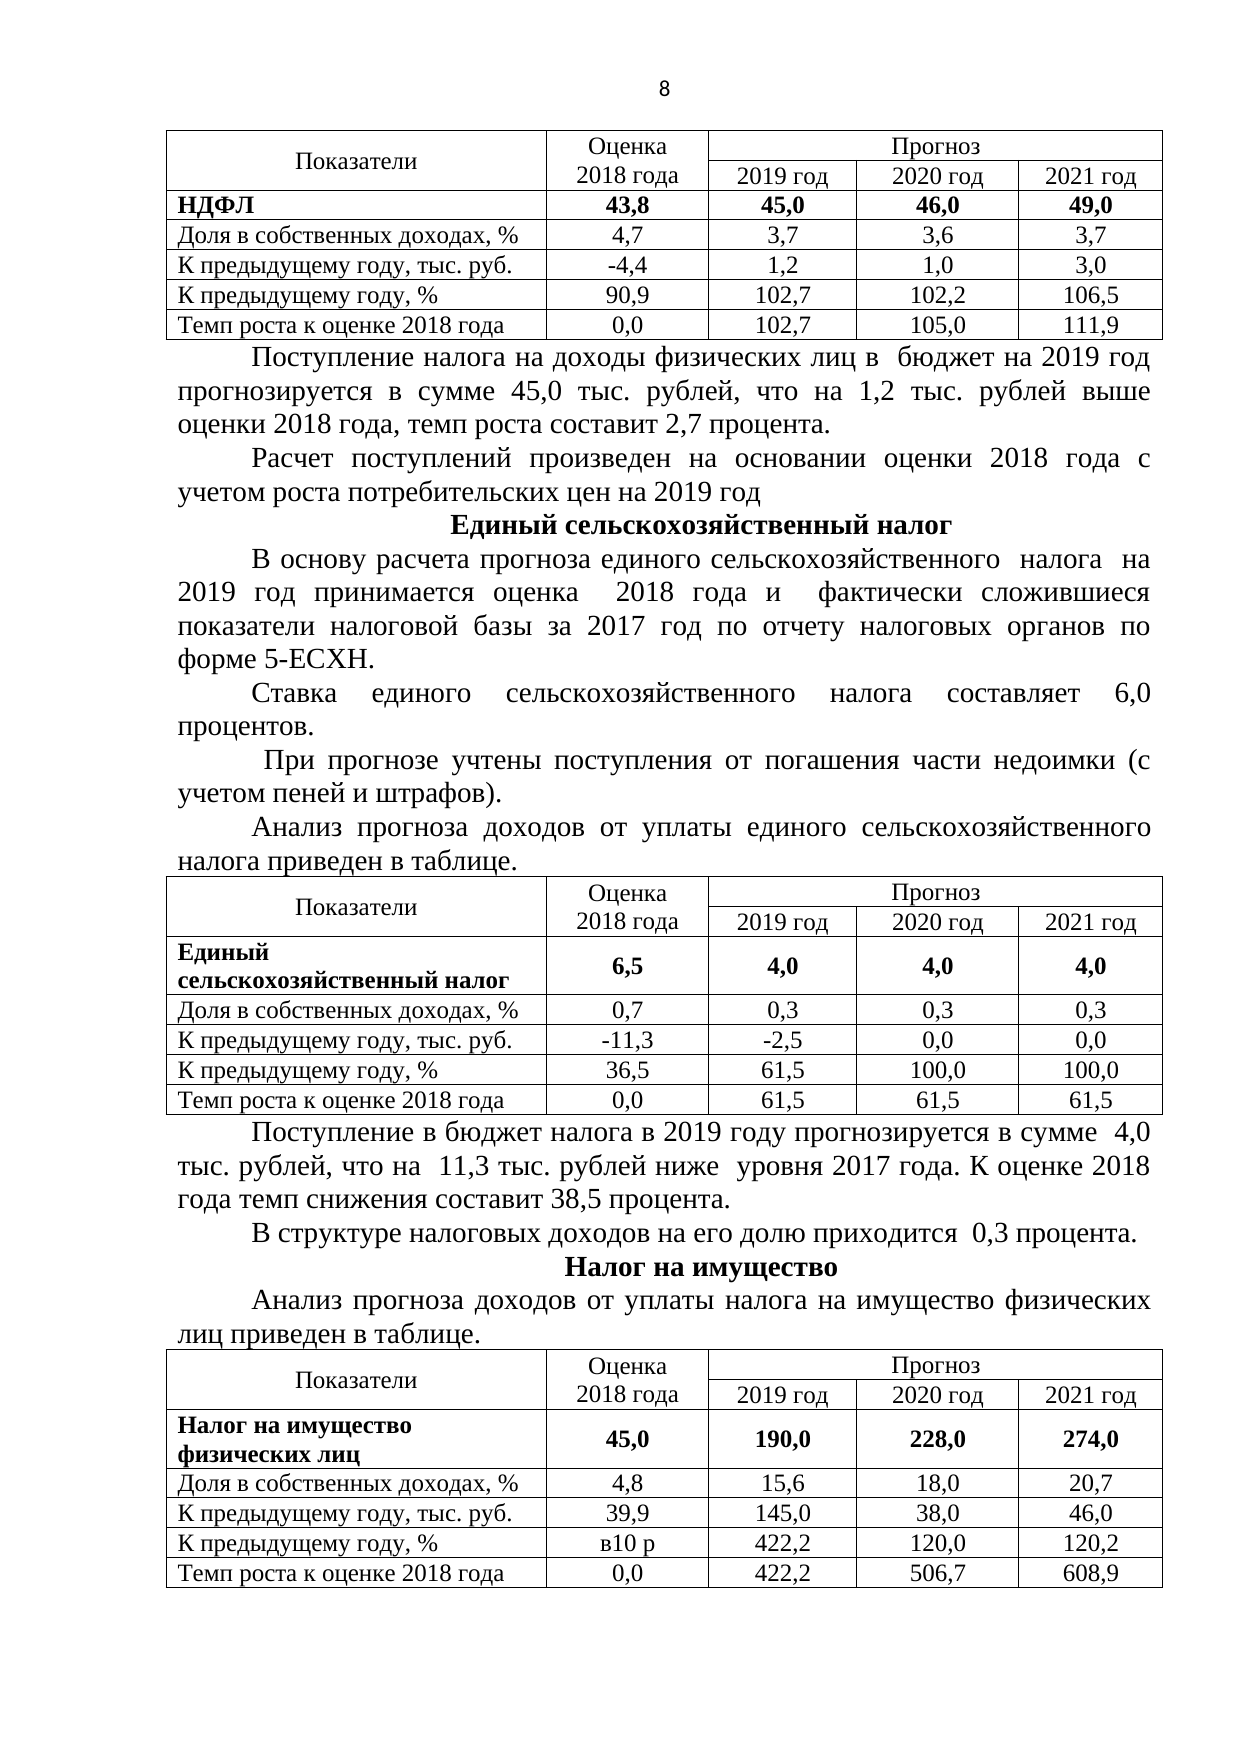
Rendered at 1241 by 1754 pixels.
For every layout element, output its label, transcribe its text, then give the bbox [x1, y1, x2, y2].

table_cell 608,9 [1019, 1558, 1162, 1587]
table_cell 102,7 [709, 310, 856, 338]
table_cell 102,2 [857, 280, 1018, 309]
table_cell Доля в собственных доходах, % [167, 220, 546, 249]
table_cell 0,0 [547, 310, 708, 338]
table_cell 45,0 [547, 1410, 708, 1467]
table_cell 61,5 [857, 1085, 1018, 1113]
table_cell 120,0 [857, 1528, 1018, 1557]
table_cell 46,0 [857, 191, 1018, 219]
table_cell 0,3 [1019, 995, 1162, 1024]
table_cell 49,0 [1019, 191, 1162, 219]
table_cell 0,0 [547, 1558, 708, 1587]
table_header Показатели [167, 131, 546, 189]
table_cell 36,5 [547, 1055, 708, 1084]
table_cell 0,0 [857, 1025, 1018, 1054]
text Расчет поступлений произведен на основании оценки 2018 года с учетом роста потребительских цен на 2019 год [177, 440, 1152, 507]
table_cell К предыдущему году, % [167, 280, 546, 309]
table_cell 111,9 [1019, 310, 1162, 338]
table_cell Темп роста к оценке 2018 года [167, 310, 546, 338]
table_cell Темп роста к оценке 2018 года [167, 1085, 546, 1113]
table_cell в10 р [547, 1528, 708, 1557]
table_cell 61,5 [1019, 1085, 1162, 1113]
table_cell 228,0 [857, 1410, 1018, 1467]
table_cell 3,7 [1019, 220, 1162, 249]
table_header Оценка 2018 года [547, 877, 708, 936]
table_cell 0,7 [547, 995, 708, 1024]
table_cell 120,2 [1019, 1528, 1162, 1557]
table_cell 422,2 [709, 1528, 856, 1557]
table_cell 20,7 [1019, 1469, 1162, 1497]
table_header Оценка 2018 года [547, 1350, 708, 1409]
table_cell К предыдущему году, тыс. руб. [167, 1025, 546, 1054]
table_cell 15,6 [709, 1469, 856, 1497]
table_cell -4,4 [547, 250, 708, 279]
table_cell 506,7 [857, 1558, 1018, 1587]
table_cell -11,3 [547, 1025, 708, 1054]
table_cell 3,7 [709, 220, 856, 249]
table_cell Налог на имущество физических лиц [167, 1410, 546, 1467]
table_header Прогноз [709, 877, 1162, 906]
table_cell 2021 год [1019, 907, 1162, 936]
table_cell 100,0 [1019, 1055, 1162, 1084]
table_cell 46,0 [1019, 1498, 1162, 1527]
table_cell 190,0 [709, 1410, 856, 1467]
table_cell 105,0 [857, 310, 1018, 338]
table_cell 2019 год [709, 1380, 856, 1409]
table_cell Единый сельскохозяйственный налог [167, 937, 546, 994]
table_cell 6,5 [547, 937, 708, 994]
table_header Показатели [167, 877, 546, 936]
table_cell 2020 год [857, 1380, 1018, 1409]
table_cell 4,0 [709, 937, 856, 994]
table_cell 3,6 [857, 220, 1018, 249]
text Налог на имущество [177, 1249, 1152, 1282]
table_cell 2020 год [857, 161, 1018, 189]
table_cell 18,0 [857, 1469, 1018, 1497]
table_cell 106,5 [1019, 280, 1162, 309]
table_cell 274,0 [1019, 1410, 1162, 1467]
table_cell 43,8 [547, 191, 708, 219]
text Единый сельскохозяйственный налог [177, 507, 1152, 541]
table_header Прогноз [709, 1350, 1162, 1379]
table_cell 0,3 [857, 995, 1018, 1024]
table_cell 2021 год [1019, 161, 1162, 189]
table_cell 422,2 [709, 1558, 856, 1587]
table_cell 145,0 [709, 1498, 856, 1527]
table_cell 61,5 [709, 1055, 856, 1084]
text Анализ прогноза доходов от уплаты единого сельскохозяйственного налога приведен в таблице. [177, 809, 1152, 876]
table_cell Темп роста к оценке 2018 года [167, 1558, 546, 1587]
table_cell 1,2 [709, 250, 856, 279]
table_cell 100,0 [857, 1055, 1018, 1084]
table_cell Доля в собственных доходах, % [167, 1469, 546, 1497]
text Поступление налога на доходы физических лиц в бюджет на 2019 год прогнозируется в сумме 45,0 тыс. рублей, что на 1,2 тыс. рублей выше оценки 2018 года, темп роста составит 2,7 процента. [177, 340, 1152, 440]
table_cell К предыдущему году, тыс. руб. [167, 250, 546, 279]
table_cell 2020 год [857, 907, 1018, 936]
table_header Оценка 2018 года [547, 131, 708, 189]
table_cell -2,5 [709, 1025, 856, 1054]
table_cell 102,7 [709, 280, 856, 309]
table_cell 0,3 [709, 995, 856, 1024]
table_cell К предыдущему году, % [167, 1528, 546, 1557]
table_cell 3,0 [1019, 250, 1162, 279]
text Анализ прогноза доходов от уплаты налога на имущество физических лиц приведен в таблице. [177, 1282, 1152, 1349]
text Поступление в бюджет налога в 2019 году прогнозируется в сумме 4,0 тыс. рублей, что на 11,3 тыс. рублей ниже уровня 2017 года. К оценке 2018 года темп снижения составит 38,5 процента. [177, 1115, 1152, 1215]
table_cell 39,9 [547, 1498, 708, 1527]
table_cell 0,0 [1019, 1025, 1162, 1054]
table_cell 2021 год [1019, 1380, 1162, 1409]
table_cell 4,8 [547, 1469, 708, 1497]
table_cell 4,0 [857, 937, 1018, 994]
table_header Прогноз [709, 131, 1162, 160]
table_cell 4,0 [1019, 937, 1162, 994]
table_cell 45,0 [709, 191, 856, 219]
text Ставка единого сельскохозяйственного налога составляет 6,0 процентов. [177, 675, 1152, 742]
table_cell 90,9 [547, 280, 708, 309]
table_header Показатели [167, 1350, 546, 1409]
text В основу расчета прогноза единого сельскохозяйственного налога на 2019 год принимается оценка 2018 года и фактически сложившиеся показатели налоговой базы за 2017 год по отчету налоговых органов по форме 5-ЕСХН. [177, 541, 1152, 675]
table_cell Доля в собственных доходах, % [167, 995, 546, 1024]
table_cell 4,7 [547, 220, 708, 249]
table_cell НДФЛ [167, 191, 546, 219]
table_cell 2019 год [709, 161, 856, 189]
text В структуре налоговых доходов на его долю приходится 0,3 процента. [177, 1215, 1152, 1249]
table_cell 1,0 [857, 250, 1018, 279]
table_cell 0,0 [547, 1085, 708, 1113]
table_cell 61,5 [709, 1085, 856, 1113]
table_cell 2019 год [709, 907, 856, 936]
table_cell К предыдущему году, % [167, 1055, 546, 1084]
table_cell К предыдущему году, тыс. руб. [167, 1498, 546, 1527]
table_cell 38,0 [857, 1498, 1018, 1527]
text При прогнозе учтены поступления от погашения части недоимки (с учетом пеней и штрафов). [177, 742, 1152, 809]
